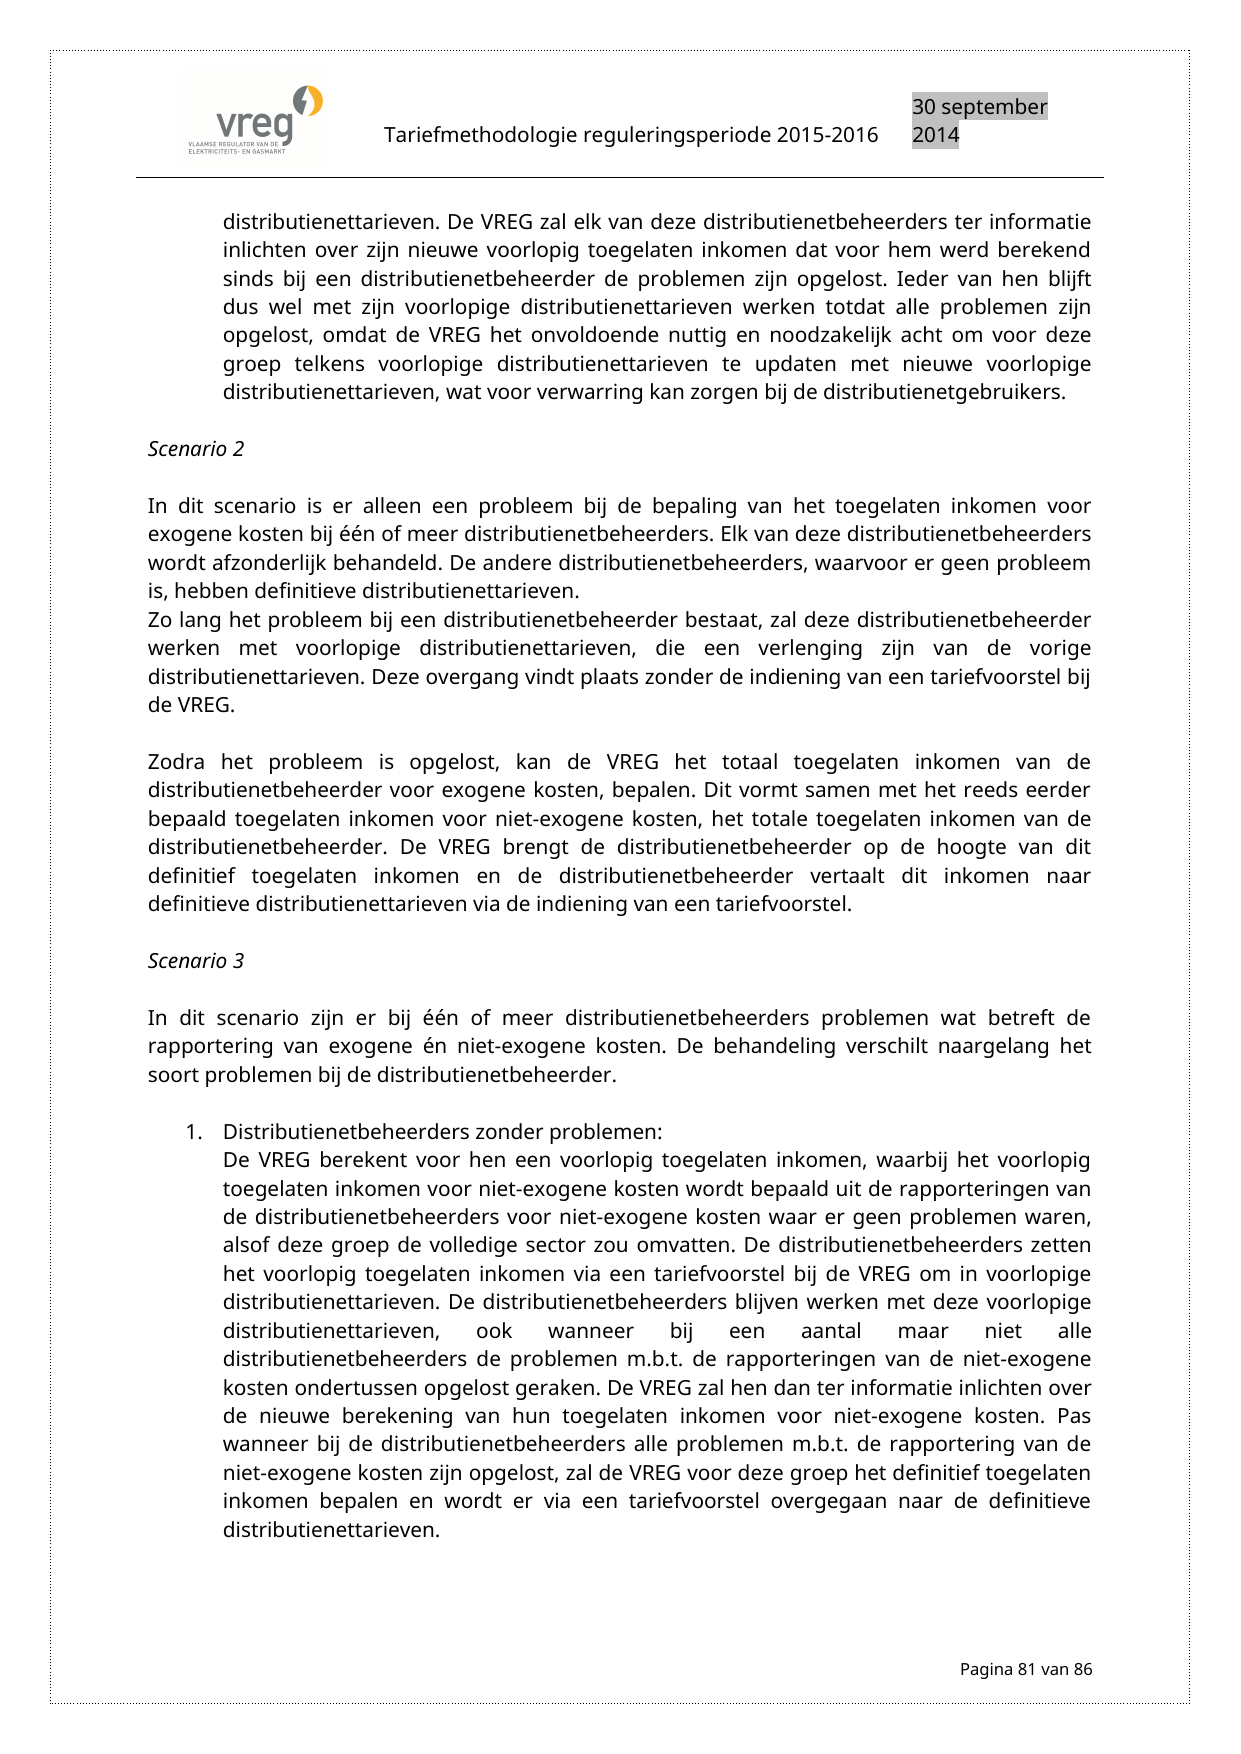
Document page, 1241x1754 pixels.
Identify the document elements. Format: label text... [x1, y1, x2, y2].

text Zo lang het probleem bij een distributienetbeheerder bestaat, zal deze distributienetbeheerder werken met voorlopige distributienettarieven, die een verlenging zijn van de vorige distributienettarieven. Deze overgang vindt plaats zonder de indiening van een tariefvoorstel bij de VREG. [148, 605, 1093, 719]
list De VREG berekent voor hen een voorlopig toegelaten inkomen, waarbij het voorlopig toegelaten inkomen voor niet-exogene kosten wordt bepaald uit de rapporteringen van de distributienetbeheerders voor niet-exogene kosten waar er geen problemen waren, alsof deze groep de volledige sector zou omvatten. De distributienetbeheerders zetten het voorlopig toegelaten inkomen via een tariefvoorstel bij de VREG om in voorlopige distributienettarieven. De distributienetbeheerders blijven werken met deze voorlopige distributienettarieven, ook wanneer bij een aantal maar niet alle distributienetbeheerders de problemen m.b.t. de rapporteringen van de niet-exogene kosten ondertussen opgelost geraken. De VREG zal hen dan ter informatie inlichten over de nieuwe berekening van hun toegelaten inkomen voor niet-exogene kosten. Pas wanneer bij de distributienetbeheerders alle problemen m.b.t. de rapportering van de niet-exogene kosten zijn opgelost, zal de VREG voor deze groep het definitief toegelaten inkomen bepalen en wordt er via een tariefvoorstel overgegaan naar de definitieve distributienettarieven. [223, 1145, 1093, 1543]
text Scenario 3 [148, 946, 1093, 974]
picture [180, 68, 329, 169]
text In dit scenario zijn er bij één of meer distributienetbeheerders problemen wat betreft de rapportering van exogene én niet-exogene kosten. De behandeling verschilt naargelang het soort problemen bij de distributienetbeheerder. [148, 1003, 1093, 1088]
text Scenario 2 [148, 434, 1093, 463]
list Distributienetbeheerders zonder problemen: [185, 1117, 1093, 1145]
text Zodra het probleem is opgelost, kan de VREG het totaal toegelaten inkomen van de distributienetbeheerder voor exogene kosten, bepalen. Dit vormt samen met het reeds eerder bepaald toegelaten inkomen voor niet-exogene kosten, het totale toegelaten inkomen van de distributienetbeheerder. De VREG brengt de distributienetbeheerder op de hoogte van dit definitief toegelaten inkomen en de distributienetbeheerder vertaalt dit inkomen naar definitieve distributienettarieven via de indiening van een tariefvoorstel. [148, 747, 1093, 918]
text In dit scenario is er alleen een probleem bij de bepaling van het toegelaten inkomen voor exogene kosten bij één of meer distributienetbeheerders. Elk van deze distributienetbeheerders wordt afzonderlijk behandeld. De andere distributienetbeheerders, waarvoor er geen probleem is, hebben definitieve distributienettarieven. [148, 491, 1093, 605]
